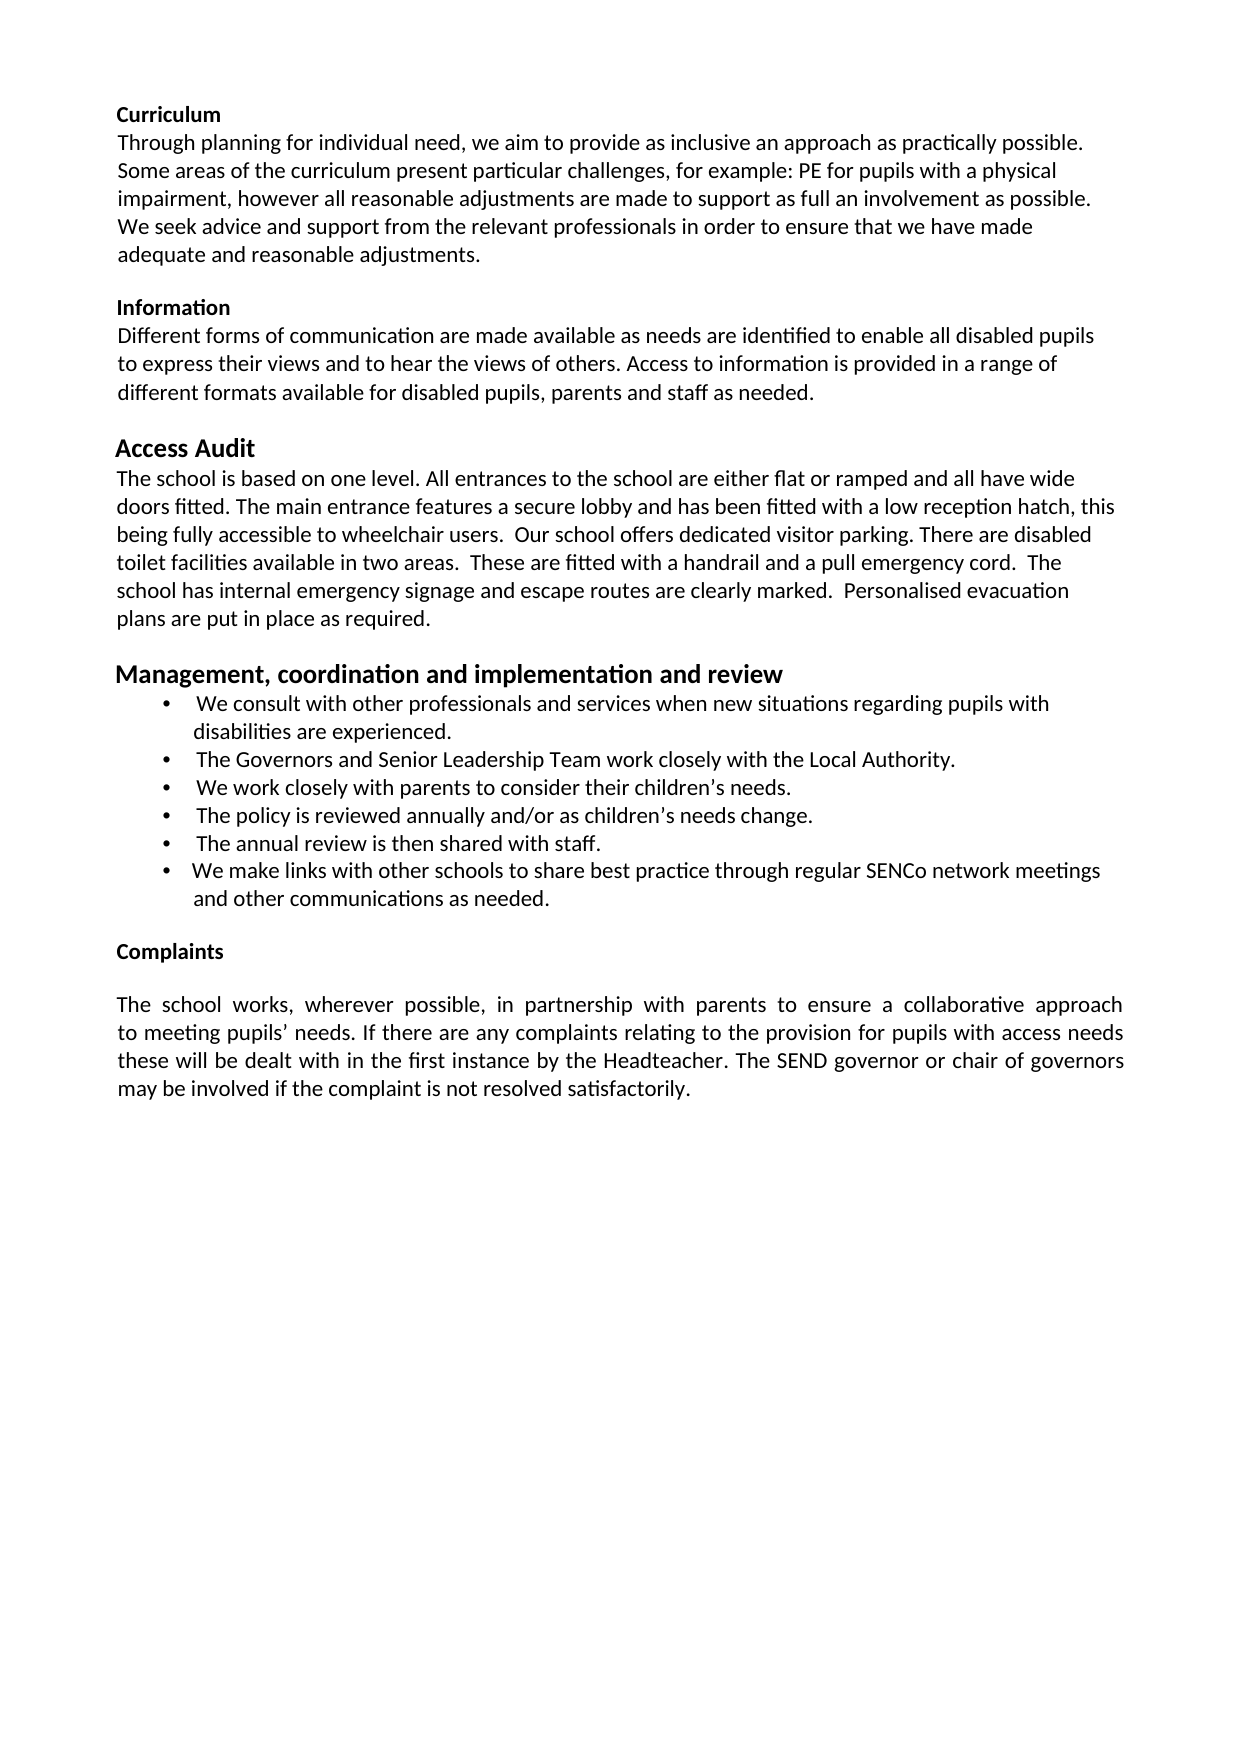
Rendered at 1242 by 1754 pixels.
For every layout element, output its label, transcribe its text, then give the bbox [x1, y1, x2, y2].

text Management, coordination and implementation and review [115, 657, 1133, 690]
text • We make links with other schools to share best practice through regular SENCo network meetings and other communications as needed. [162, 856, 1110, 912]
text • We consult with other professionals and services when new situations regarding pupils with [162, 690, 1133, 717]
text Complaints [116, 937, 1133, 966]
text disabilities are experienced. [193, 717, 1133, 745]
text • We work closely with parents to consider their children’s needs. [162, 773, 1133, 801]
text Access Audit [115, 431, 1133, 464]
text • The annual review is then shared with staff. [162, 829, 1133, 856]
text Different forms of communication are made available as needs are identified to enable all disabled pupils to express their views and to hear the views of others. Access to information is provided in a range of different formats available for disabled pupils, parents and staff as needed. [117, 322, 1103, 406]
text The school works, wherever possible, in partnership with parents to ensure a collaborative approach to meeting pupils’ needs. If there are any complaints relating to the provision for pupils with access needs these will be dealt with in the first instance by the Headteacher. The SEND governor or chair of governors may be involved if the complaint is not resolved satisfactorily. [116, 991, 1126, 1103]
text The school is based on one level. All entrances to the school are either flat or ramped and all have wide doors fitted. The main entrance features a secure lobby and has been fitted with a low reception hatch, this being fully accessible to wheelchair users. Our school offers dedicated visitor parking. There are disabled toilet facilities available in two areas. These are fitted with a handrail and a pull emergency cord. The school has internal emergency signage and escape routes are clearly marked. Personalised evacuation plans are put in place as required. [116, 464, 1117, 632]
text • The Governors and Senior Leadership Team work closely with the Local Authority. [162, 745, 1133, 773]
text Through planning for individual need, we aim to provide as inclusive an approach as practically possible. Some areas of the curriculum present particular challenges, for example: PE for pupils with a physical impairment, however all reasonable adjustments are made to support as full an involvement as possible. We seek advice and support from the relevant professionals in order to ensure that we have made adequate and reasonable adjustments. [117, 128, 1099, 268]
text • The policy is reviewed annually and/or as children’s needs change. [162, 801, 1133, 829]
text Curriculum [116, 100, 1133, 128]
text Information [116, 293, 1133, 321]
